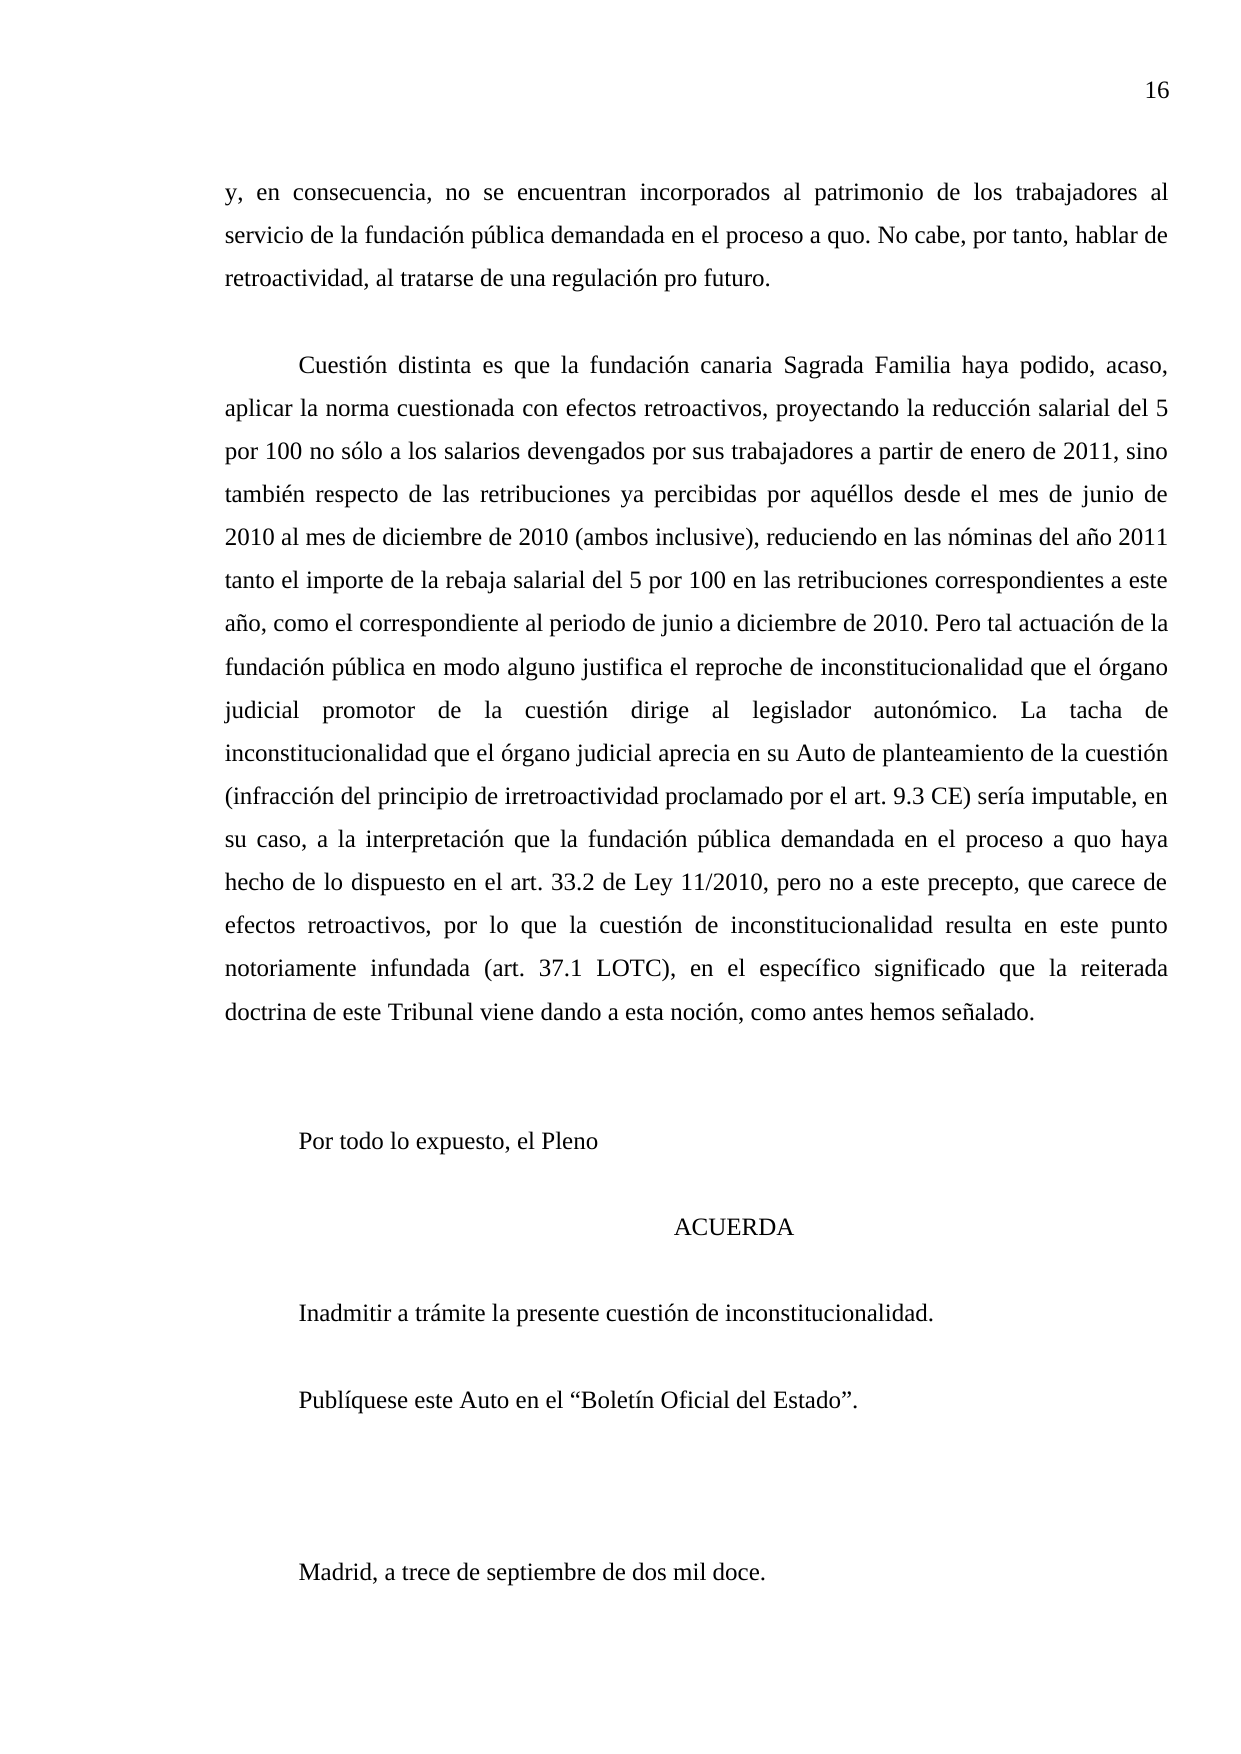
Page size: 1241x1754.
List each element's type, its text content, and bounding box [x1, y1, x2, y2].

text Por todo lo expuesto, el Pleno [224, 1126, 1169, 1155]
text Publíquese este Auto en el “Boletín Oficial del Estado”. [224, 1385, 1169, 1413]
text Madrid, a trece de septiembre de dos mil doce. [224, 1557, 1169, 1586]
text Inadmitir a trámite la presente cuestión de inconstitucionalidad. [224, 1298, 1169, 1327]
text ACUERDA [224, 1212, 1169, 1241]
text Cuestión distinta es que la fundación canaria Sagrada Familia haya podido, acaso, aplicar la norma cuestionada con efectos retroactivos, proyectando la reducción salarial del 5 por 100 no sólo a los salarios devengados por sus trabajadores a partir de enero de 2011, sino también respecto de las retribuciones ya percibidas por aquéllos desde el mes de junio de 2010 al mes de diciembre de 2010 (ambos inclusive), reduciendo en las nóminas del año 2011 tanto el importe de la rebaja salarial del 5 por 100 en las retribuciones correspondientes a este año, como el correspondiente al periodo de junio a diciembre de 2010. Pero tal actuación de la fundación pública en modo alguno justifica el reproche de inconstitucionalidad que el órgano judicial promotor de la cuestión dirige al legislador autonómico. La tacha de inconstitucionalidad que el órgano judicial aprecia en su Auto de planteamiento de la cuestión (infracción del principio de irretroactividad proclamado por el art. 9.3 CE) sería imputable, en su caso, a la interpretación que la fundación pública demandada en el proceso a quo haya hecho de lo dispuesto en el art. 33.2 de Ley 11/2010, pero no a este precepto, que carece de efectos retroactivos, por lo que la cuestión de inconstitucionalidad resulta en este punto notoriamente infundada (art. 37.1 LOTC), en el específico significado que la reiterada doctrina de este Tribunal viene dando a esta noción, como antes hemos señalado. [224, 350, 1169, 1025]
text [224, 177, 1169, 292]
